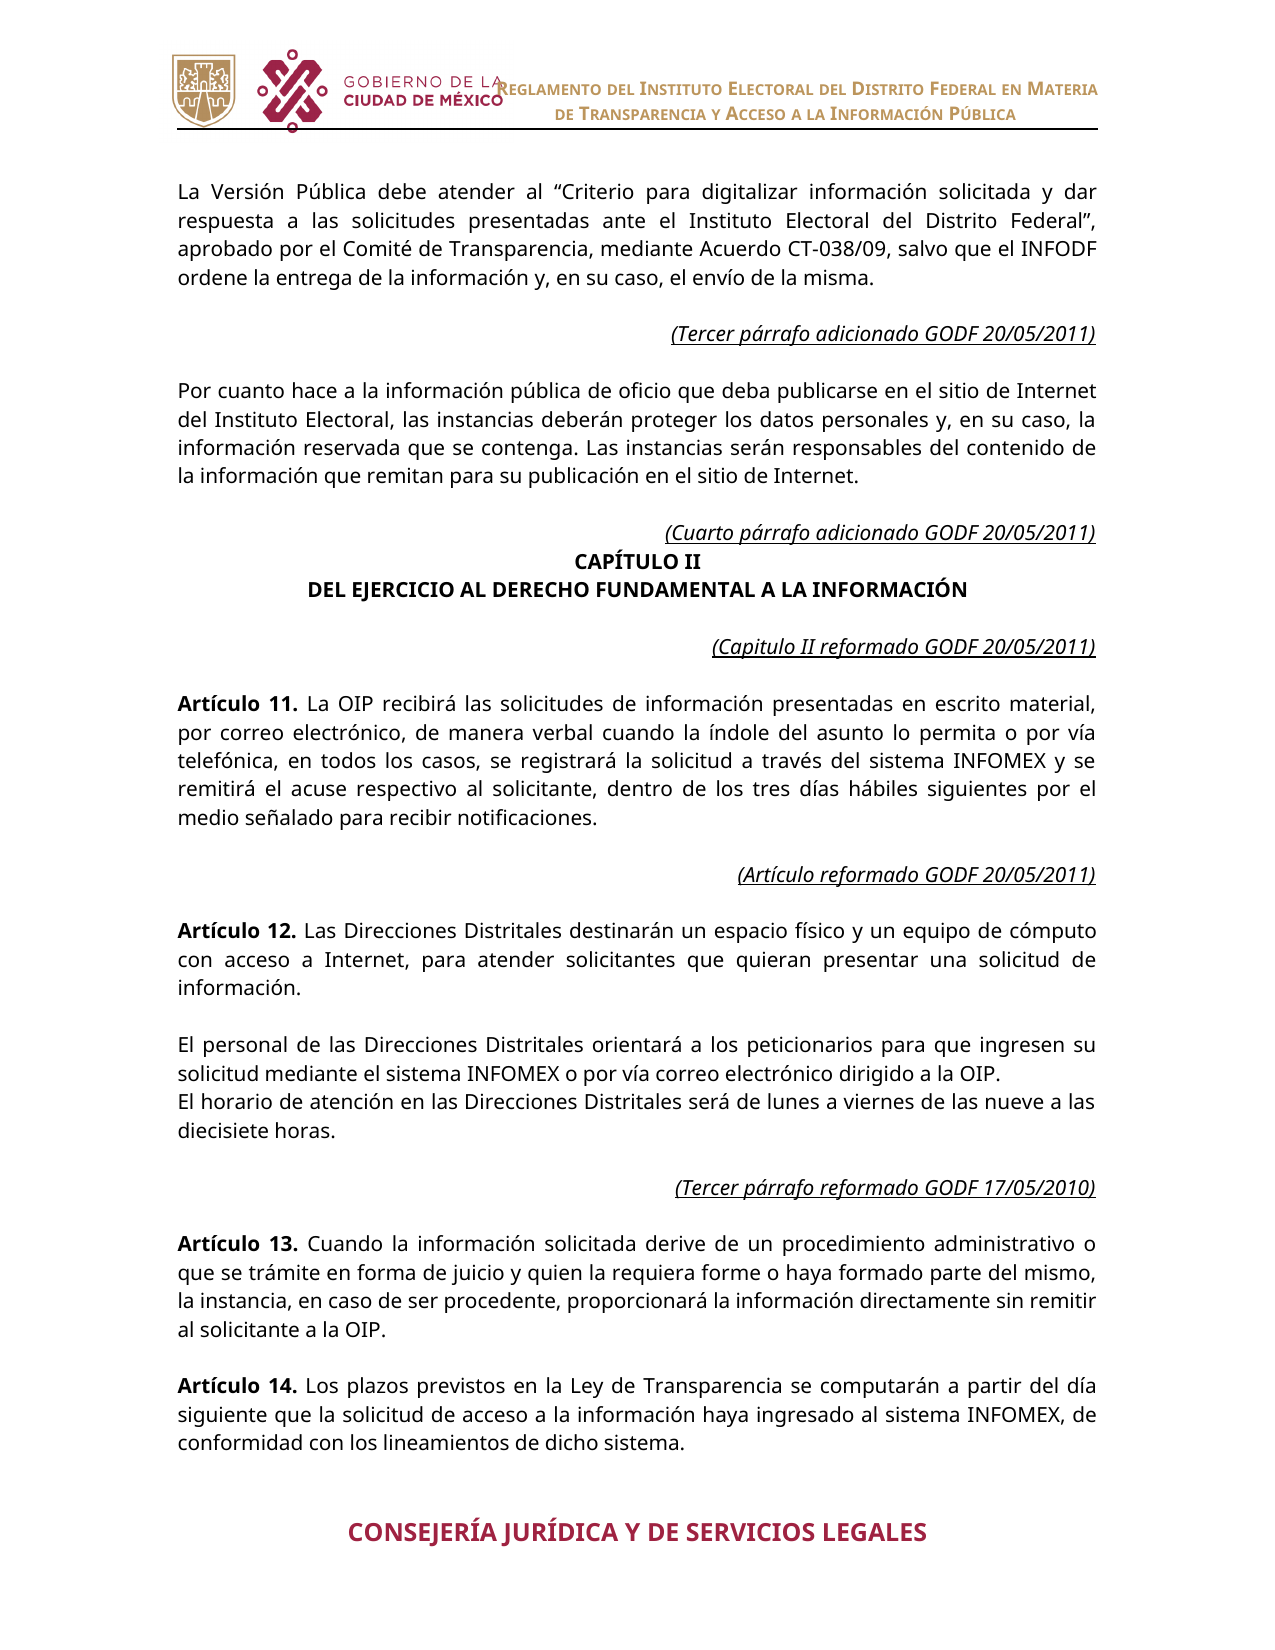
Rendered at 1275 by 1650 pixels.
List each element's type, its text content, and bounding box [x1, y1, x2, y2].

picture [159, 40, 514, 143]
text DEL EJERCICIO AL DERECHO FUNDAMENTAL A LA INFORMACIÓN [177, 575, 1098, 604]
text Artículo 11. La OIP recibirá las solicitudes de información presentadas en escrito material, por correo electrónico, de manera verbal cuando la índole del asunto lo permita o por vía telefónica, en todos los casos, se registrará la solicitud a través del sistema INFOMEX y se remitirá el acuse respectivo al solicitante, dentro de los tres días hábiles siguientes por el medio señalado para recibir notificaciones. [177, 689, 1098, 831]
text Artículo 14. Los plazos previstos en la Ley de Transparencia se computarán a partir del día siguiente que la solicitud de acceso a la información haya ingresado al sistema INFOMEX, de conformidad con los lineamientos de dicho sistema. [177, 1372, 1098, 1457]
text Por cuanto hace a la información pública de oficio que deba publicarse en el sitio de Internet del Instituto Electoral, las instancias deberán proteger los datos personales y, en su caso, la información reservada que se contenga. Las instancias serán responsables del contenido de la información que remitan para su publicación en el sitio de Internet. [177, 376, 1098, 490]
text El personal de las Direcciones Distritales orientará a los peticionarios para que ingresen su solicitud mediante el sistema INFOMEX o por vía correo electrónico dirigido a la OIP. [177, 1030, 1098, 1087]
text La Versión Pública debe atender al “Criterio para digitalizar información solicitada y dar respuesta a las solicitudes presentadas ante el Instituto Electoral del Distrito Federal”, aprobado por el Comité de Transparencia, mediante Acuerdo CT-038/09, salvo que el INFODF ordene la entrega de la información y, en su caso, el envío de la misma. [177, 177, 1098, 291]
text Artículo 12. Las Direcciones Distritales destinarán un espacio físico y un equipo de cómputo con acceso a Internet, para atender solicitantes que quieran presentar una solicitud de información. [177, 917, 1098, 1002]
text (Capitulo II reformado GODF 20/05/2011) [177, 632, 1098, 661]
text (Tercer párrafo reformado GODF 17/05/2010) [177, 1173, 1098, 1201]
text Artículo 13. Cuando la información solicitada derive de un procedimiento administrativo o que se trámite en forma de juicio y quien la requiera forme o haya formado parte del mismo, la instancia, en caso de ser procedente, proporcionará la información directamente sin remitir al solicitante a la OIP. [177, 1229, 1098, 1343]
text El horario de atención en las Direcciones Distritales será de lunes a viernes de las nueve a las diecisiete horas. [177, 1087, 1098, 1144]
text (Tercer párrafo adicionado GODF 20/05/2011) [177, 319, 1098, 348]
text (Artículo reformado GODF 20/05/2011) [177, 860, 1098, 888]
text (Cuarto párrafo adicionado GODF 20/05/2011) [177, 518, 1098, 547]
text CAPÍTULO II [177, 547, 1098, 575]
